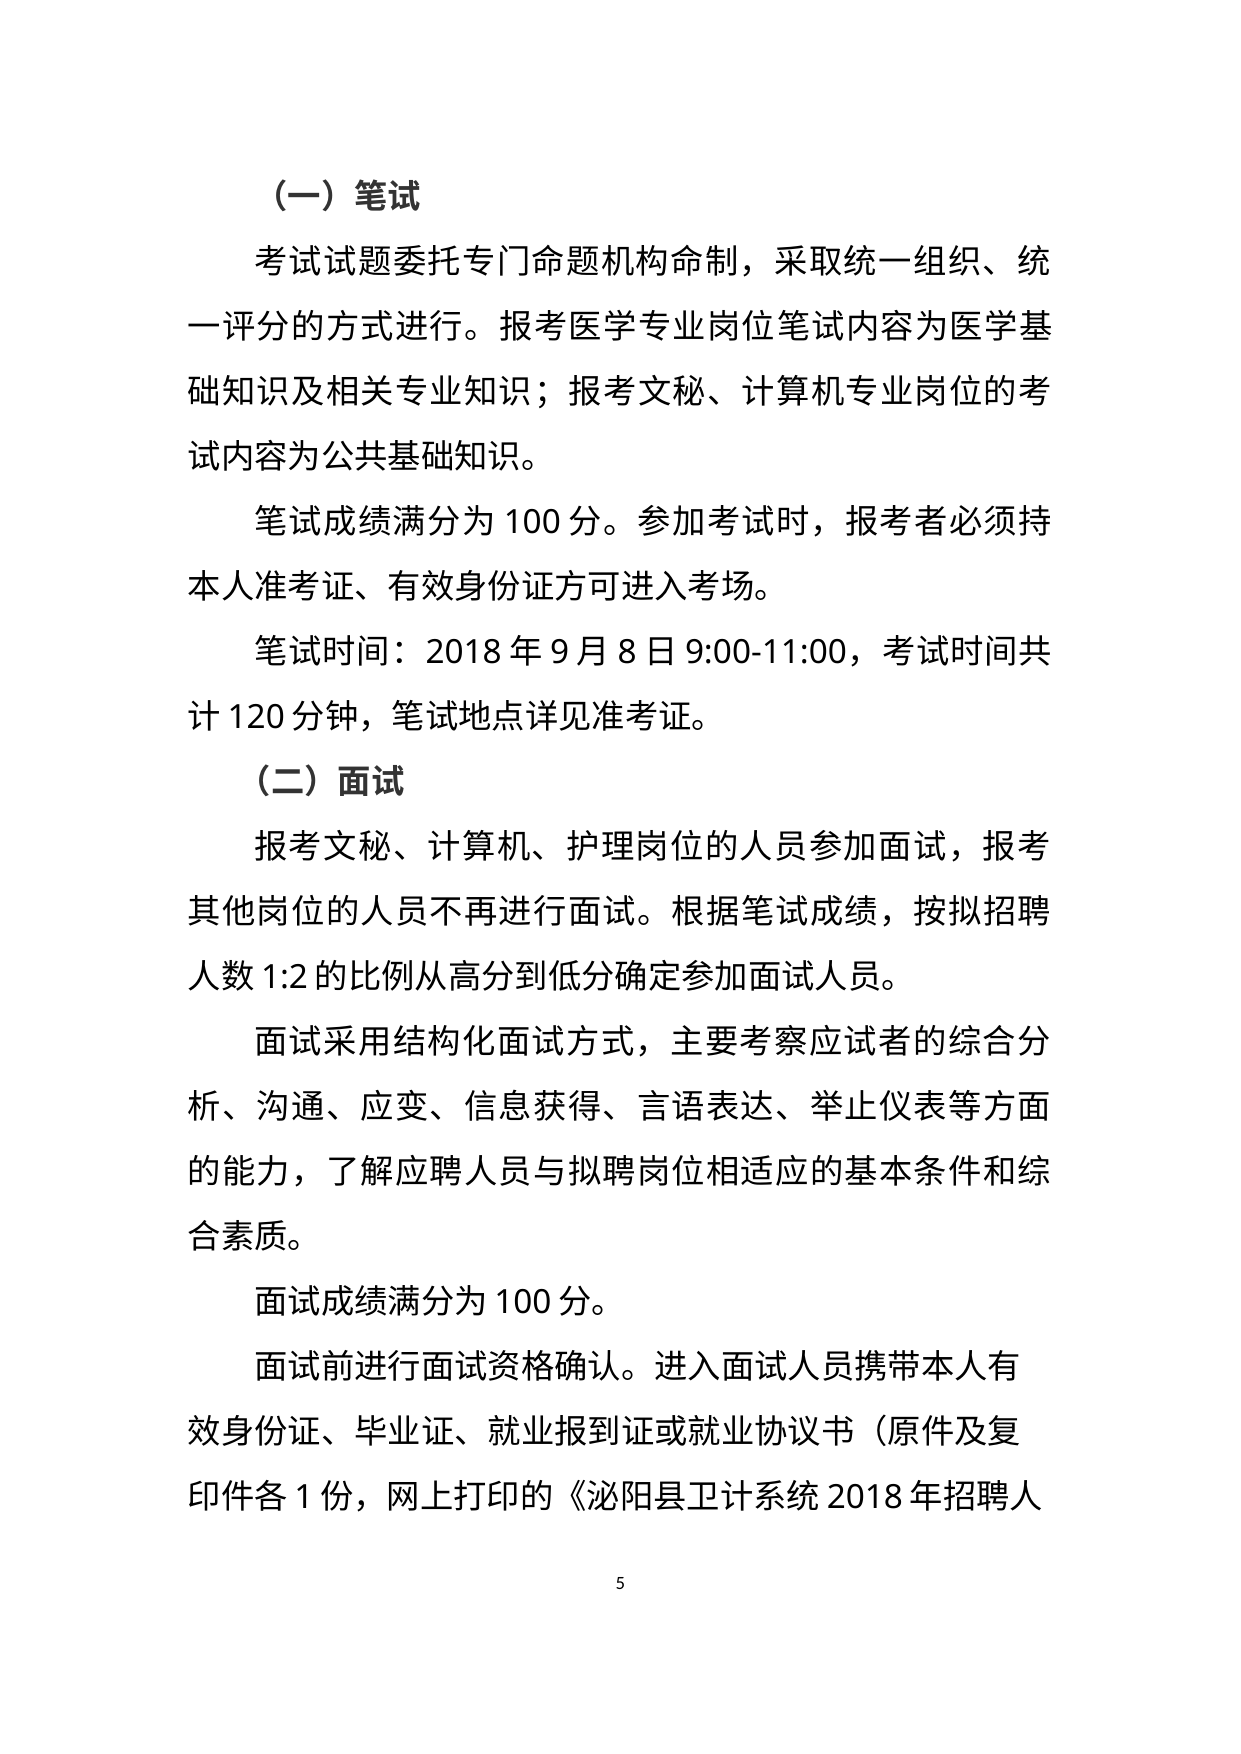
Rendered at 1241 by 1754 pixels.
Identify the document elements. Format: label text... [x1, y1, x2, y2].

list （二）面试 [187, 747, 1053, 812]
list 笔试时间：2018年9月8日9:00-11:00，考试时间共计120分钟，笔试地点详见准考证。 [187, 617, 1053, 747]
list （一）笔试 [187, 162, 1053, 227]
list 面试采用结构化面试方式，主要考察应试者的综合分析、沟通、应变、信息获得、言语表达、举止仪表等方面的能力，了解应聘人员与拟聘岗位相适应的基本条件和综合素质。 [187, 1007, 1053, 1267]
list 报考文秘、计算机、护理岗位的人员参加面试，报考其他岗位的人员不再进行面试。根据笔试成绩，按拟招聘人数1:2的比例从高分到低分确定参加面试人员。 [187, 812, 1053, 1007]
list 面试成绩满分为100分。 [187, 1267, 1053, 1332]
list 考试试题委托专门命题机构命制，采取统一组织、统一评分的方式进行。报考医学专业岗位笔试内容为医学基础知识及相关专业知识；报考文秘、计算机专业岗位的考试内容为公共基础知识。 [187, 227, 1053, 487]
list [187, 1332, 1053, 1527]
list 笔试成绩满分为100分。参加考试时，报考者必须持本人准考证、有效身份证方可进入考场。 [187, 487, 1053, 617]
